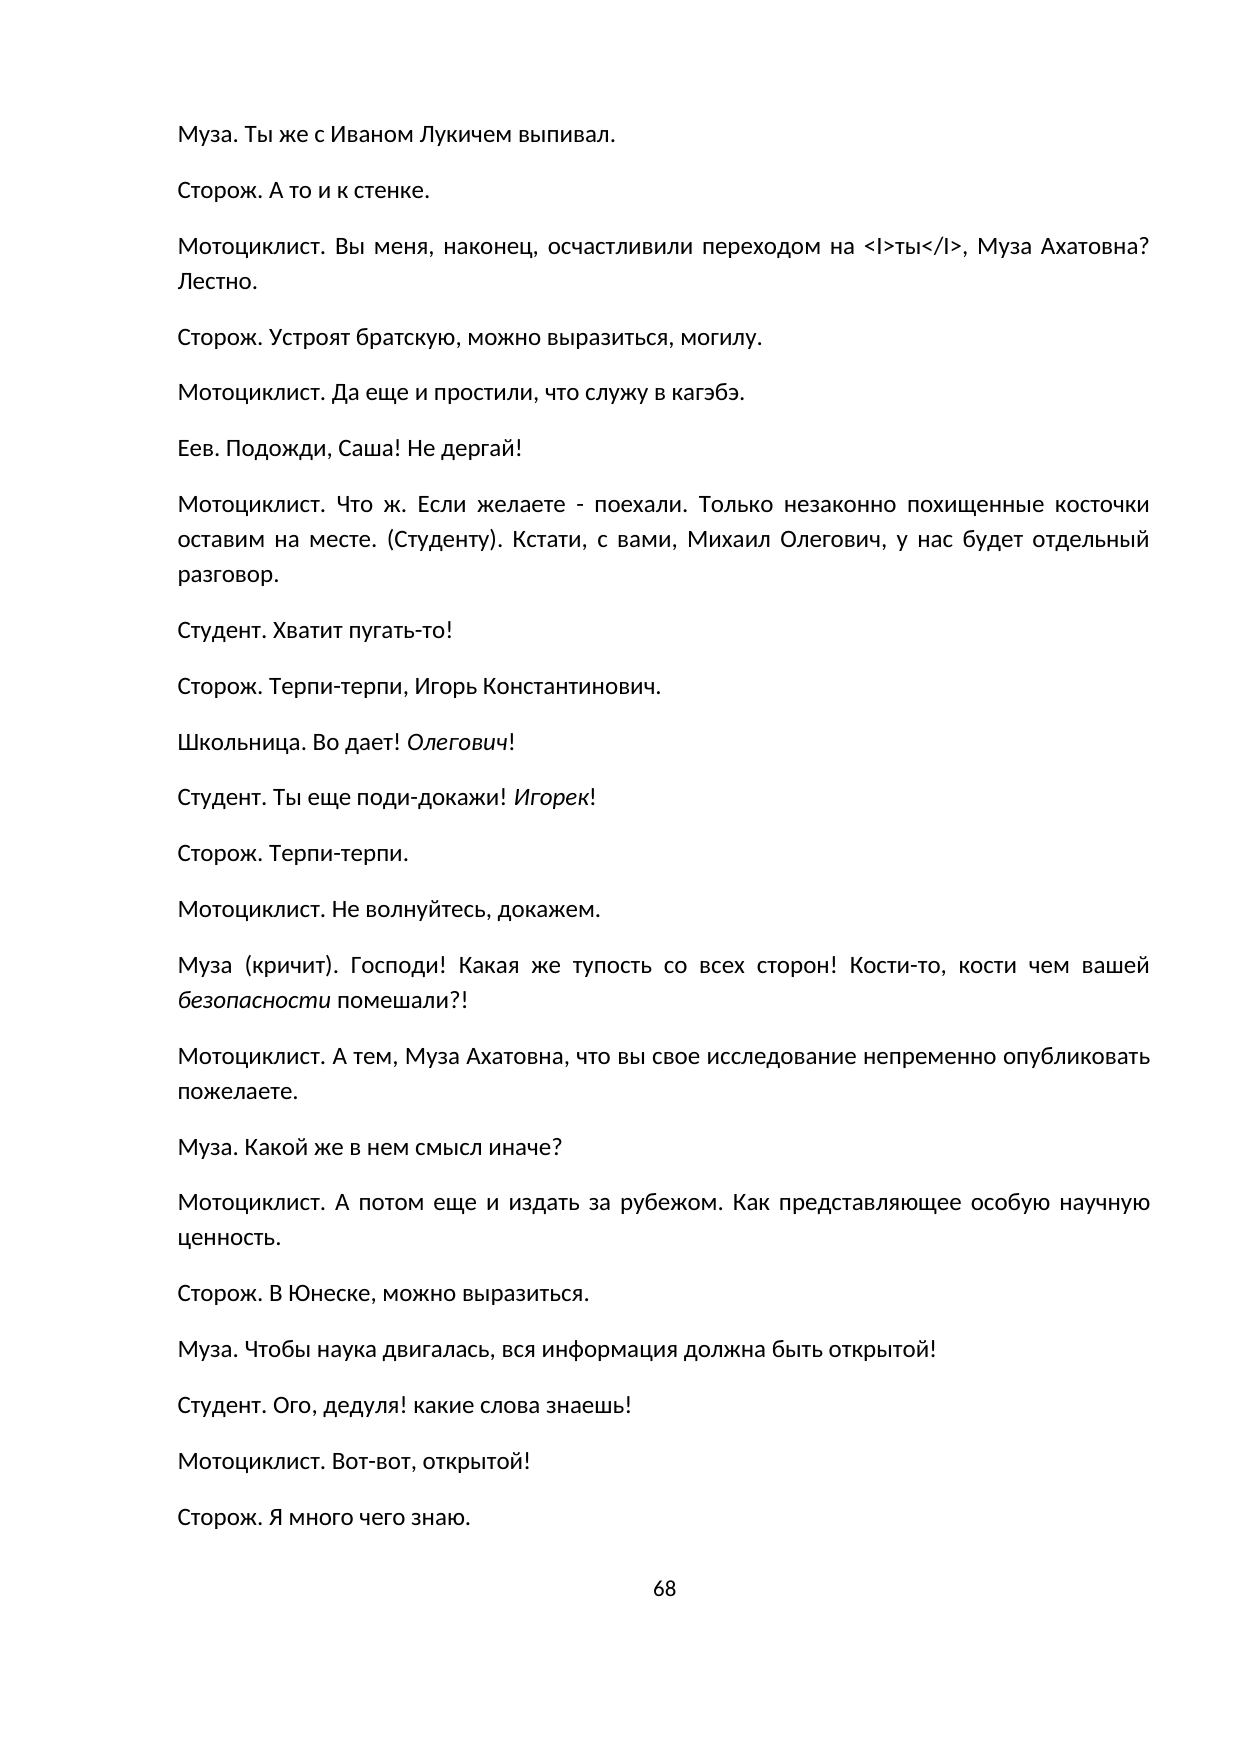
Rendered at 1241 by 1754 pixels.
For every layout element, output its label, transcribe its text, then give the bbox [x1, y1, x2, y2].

text Муза. Какой же в нем смысл иначе? [177, 1131, 1152, 1161]
text Муза (кричит). Господи! Какая же тупость со всех сторон! Кости-то, кости чем вашей безопасности помешали?! [177, 949, 1152, 1014]
text Сторож. Терпи-терпи, Игорь Константинович. [177, 670, 1152, 700]
text Мотоциклист. Да еще и простили, что служу в кагэбэ. [177, 376, 1152, 407]
text Сторож. А то и к стенке. [177, 174, 1152, 204]
text Мотоциклист. Вы меня, наконец, осчастливили переходом на <I>ты</I>, Муза Ахатовна? Лестно. [177, 230, 1152, 295]
text Студент. Ого, дедуля! какие слова знаешь! [177, 1389, 1152, 1419]
text Мотоциклист. Что ж. Если желаете - поехали. Только незаконно похищенные косточки оставим на месте. (Студенту). Кстати, с вами, Михаил Олегович, у нас будет отдельный разговор. [177, 488, 1152, 589]
text Еев. Подожди, Саша! Не дергай! [177, 432, 1152, 463]
text Сторож. Устроят братскую, можно выразиться, могилу. [177, 321, 1152, 351]
text Сторож. В Юнеске, можно выразиться. [177, 1277, 1152, 1308]
text Муза. Ты же с Иваном Лукичем выпивал. [177, 118, 1152, 149]
text Сторож. Терпи-терпи. [177, 837, 1152, 868]
text Мотоциклист. А потом еще и издать за рубежом. Как представляющее особую научную ценность. [177, 1186, 1152, 1252]
text Сторож. Я много чего знаю. [177, 1501, 1152, 1531]
text Студент. Хватит пугать-то! [177, 614, 1152, 644]
text Студент. Ты еще поди-докажи! Игорек! [177, 781, 1152, 812]
text Мотоциклист. Вот-вот, открытой! [177, 1445, 1152, 1475]
text Мотоциклист. Не волнуйтесь, докажем. [177, 893, 1152, 924]
text Мотоциклист. А тем, Муза Ахатовна, что вы свое исследование непременно опубликовать пожелаете. [177, 1040, 1152, 1105]
text Школьница. Во дает! Олегович! [177, 726, 1152, 756]
text Муза. Чтобы наука двигалась, вся информация должна быть открытой! [177, 1333, 1152, 1364]
